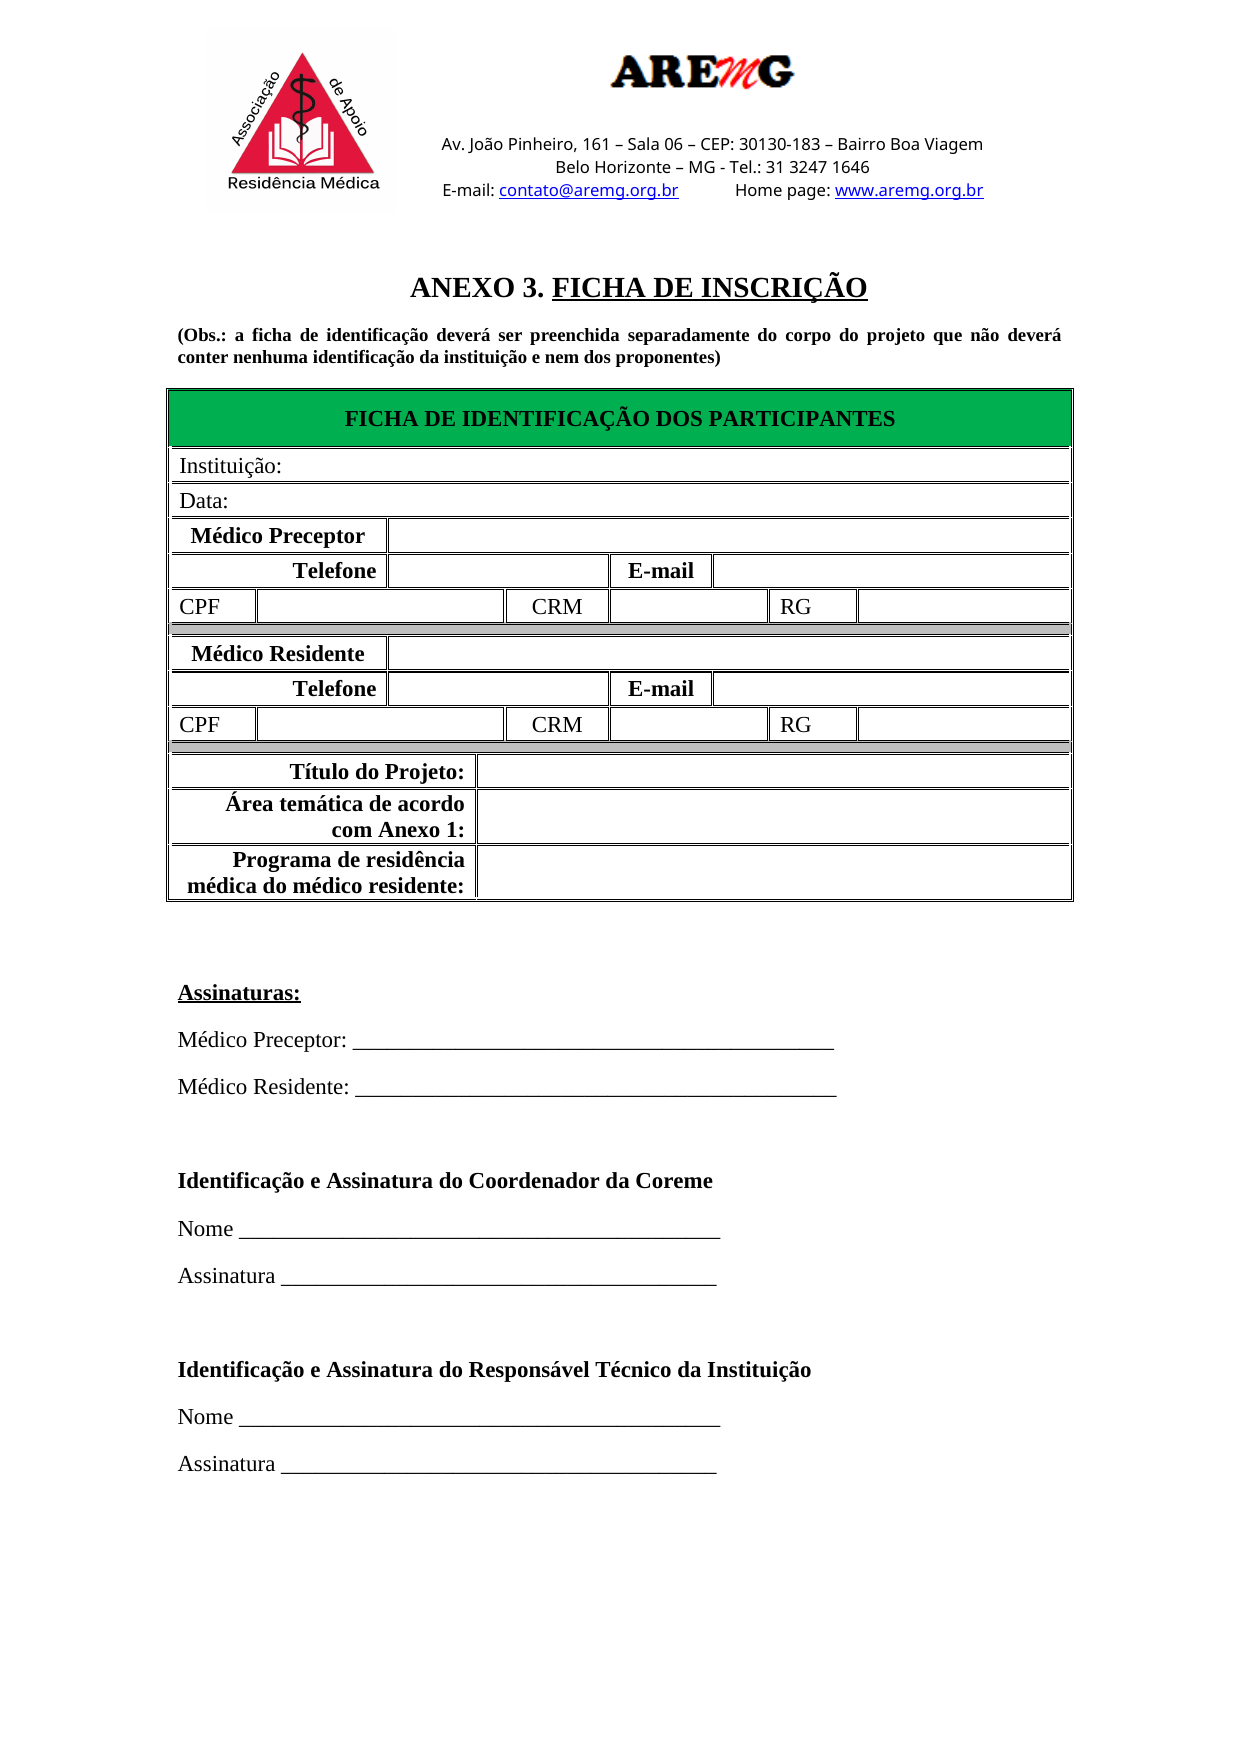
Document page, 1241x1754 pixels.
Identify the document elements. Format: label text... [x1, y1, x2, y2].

table_cell CRM [507, 708, 608, 740]
table_cell [476, 787, 1072, 843]
table_cell [713, 669, 1072, 704]
table_cell [859, 587, 1071, 622]
table_cell [611, 590, 767, 622]
text ANEXO 3. FICHA DE INSCRIÇÃO [215, 270, 1063, 303]
table_cell Médico Preceptor [168, 516, 388, 552]
text Médico Residente: __________________________________________ [177, 1073, 1063, 1099]
table_cell [859, 705, 1071, 740]
table_cell RG [770, 708, 856, 740]
table_cell CPF [169, 705, 255, 740]
table_cell [389, 555, 608, 587]
table_cell Telefone [168, 669, 388, 704]
table_cell [389, 673, 608, 704]
table_cell [258, 590, 503, 622]
text Assinaturas: [177, 979, 1063, 1005]
text Assinatura ______________________________________ [177, 1451, 1063, 1477]
table_cell Título do Projeto: [169, 752, 475, 787]
picture [205, 28, 397, 214]
table_cell [611, 708, 767, 740]
table_cell CPF [169, 587, 255, 622]
table_cell [714, 552, 1071, 587]
table_cell Médico Residente [168, 634, 388, 669]
table_cell [388, 634, 1072, 669]
text Nome __________________________________________ [177, 1214, 1063, 1241]
text (Obs.: a ficha de identificação deverá ser preenchida separadamente do corpo do projeto que não deverá conter nenhuma identificação da instituição e nem dos proponentes) [177, 324, 1063, 367]
table_cell Instituição: [169, 446, 1071, 481]
text Nome __________________________________________ [177, 1403, 1063, 1430]
table_cell Data: [168, 481, 1072, 516]
table_cell RG [770, 590, 856, 622]
text Identificação e Assinatura do Responsável Técnico da Instituição [177, 1356, 1063, 1382]
table_cell Telefone [169, 552, 386, 587]
table_cell E-mail [611, 673, 711, 704]
table_header FICHA DE IDENTIFICAÇÃO DOS PARTICIPANTES [169, 391, 1071, 446]
table_cell [168, 740, 1072, 752]
text Médico Preceptor: __________________________________________ [177, 1026, 1063, 1052]
table_cell Área temática de acordo com Anexo 1: [168, 787, 476, 843]
table_cell Programa de residência médica do médico residente: [168, 843, 476, 899]
table_cell [168, 622, 1072, 634]
picture [586, 46, 839, 102]
table_cell [258, 708, 503, 740]
table_cell E-mail [611, 555, 711, 587]
table_cell CRM [507, 590, 608, 622]
table_cell [478, 752, 1071, 787]
table_cell [388, 516, 1072, 552]
text Identificação e Assinatura do Coordenador da Coreme [177, 1167, 1063, 1194]
table_cell [476, 843, 1072, 899]
text Assinatura ______________________________________ [177, 1262, 1063, 1288]
